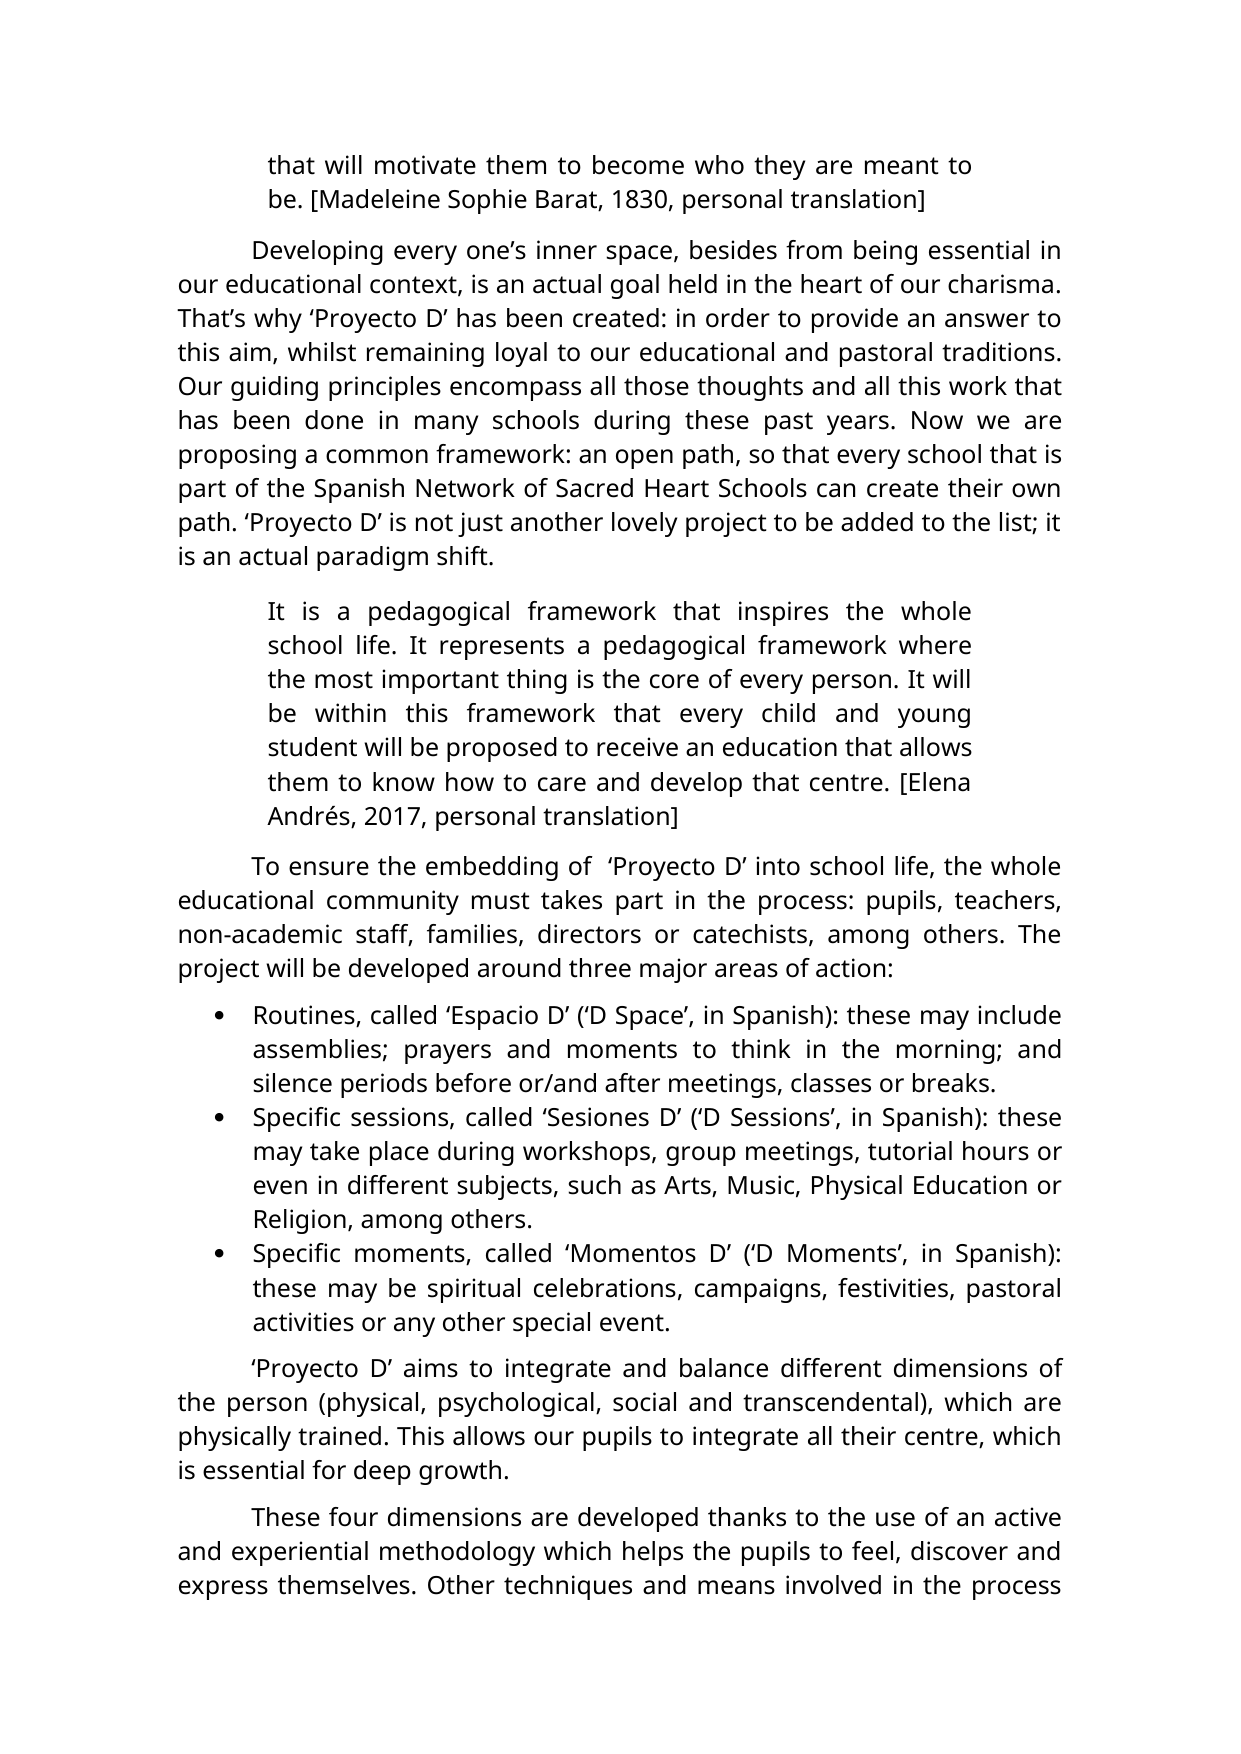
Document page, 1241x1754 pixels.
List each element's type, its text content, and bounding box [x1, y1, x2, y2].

list Specific moments, called ‘Momentos D’ (‘D Moments’, in Spanish): these may be spiritual celebrations, campaigns, festivities, pastoral activities or any other special event. [215, 1236, 1063, 1338]
text ‘Proyecto D’ aims to integrate and balance different dimensions of the person (physical, psychological, social and transcendental), which are physically trained. This allows our pupils to integrate all their centre, which is essential for deep growth. [177, 1351, 1063, 1487]
text Developing every one’s inner space, besides from being essential in our educational context, is an actual goal held in the heart of our charisma. That’s why ‘Proyecto D’ has been created: in order to provide an answer to this aim, whilst remaining loyal to our educational and pastoral traditions. Our guiding principles encompass all those thoughts and all this work that has been done in many schools during these past years. Now we are proposing a common framework: an open path, so that every school that is part of the Spanish Network of Sacred Heart Schools can create their own path. ‘Proyecto D’ is not just another lovely project to be added to the list; it is an actual paradigm shift. [177, 232, 1063, 573]
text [267, 148, 973, 216]
list Routines, called ‘Espacio D’ (‘D Space’, in Spanish): these may include assemblies; prayers and moments to think in the morning; and silence periods before or/and after meetings, classes or breaks. [215, 998, 1063, 1100]
text To ensure the embedding of ‘Proyecto D’ into school life, the whole educational community must takes part in the process: pupils, teachers, non-academic staff, families, directors or catechists, among others. The project will be developed around three major areas of action: [177, 849, 1063, 985]
text It is a pedagogical framework that inspires the whole school life. It represents a pedagogical framework where the most important thing is the core of every person. It will be within this framework that every child and young student will be proposed to receive an education that allows them to know how to care and develop that centre. [Elena Andrés, 2017, personal translation] [267, 594, 973, 832]
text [177, 1499, 1063, 1602]
list Specific sessions, called ‘Sesiones D’ (‘D Sessions’, in Spanish): these may take place during workshops, group meetings, tutorial hours or even in different subjects, such as Arts, Music, Physical Education or Religion, among others. [215, 1100, 1063, 1236]
